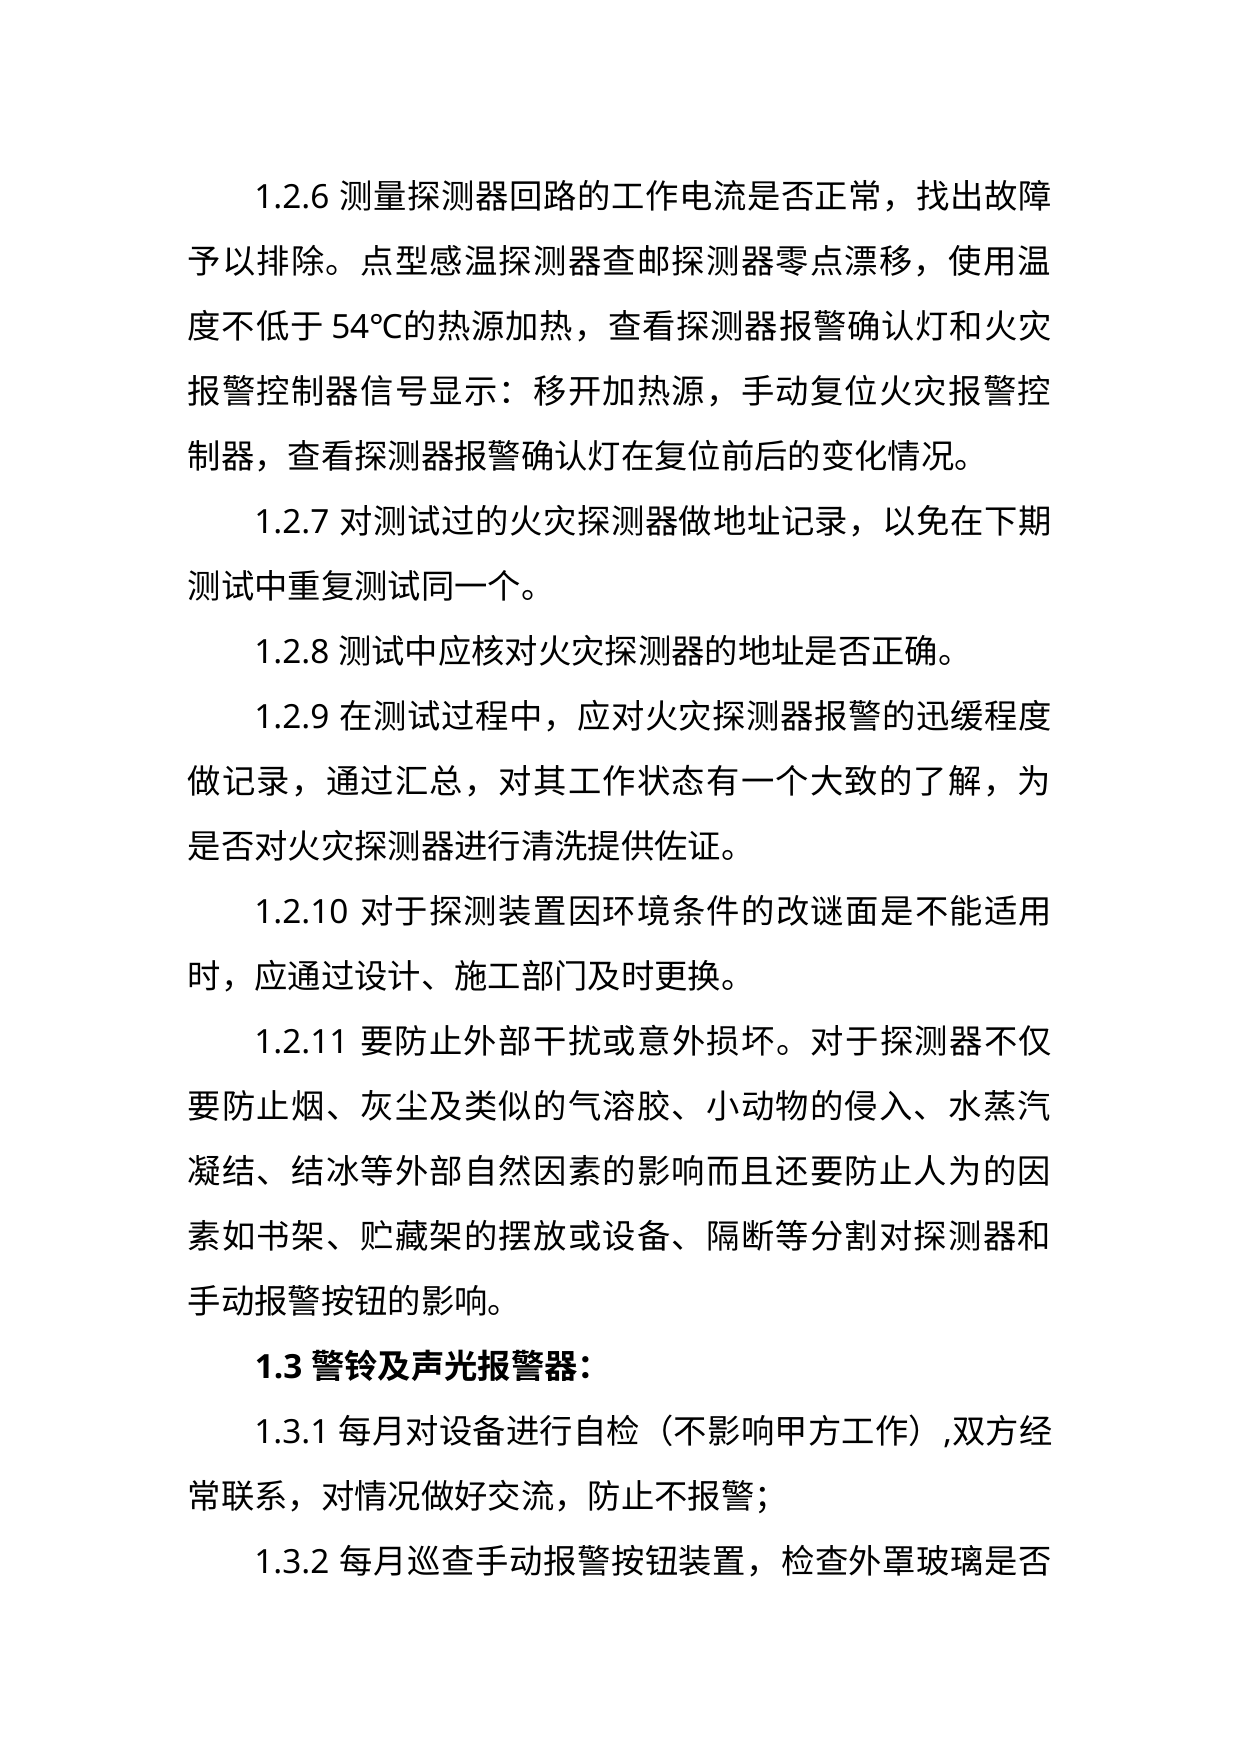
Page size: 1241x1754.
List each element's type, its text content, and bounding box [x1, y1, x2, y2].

text 1.2.6 测量探测器回路的工作电流是否正常，找出故障予以排除。点型感温探测器查邮探测器零点漂移，使用温度不低于54℃的热源加热，查看探测器报警确认灯和火灾报警控制器信号显示：移开加热源，手动复位火灾报警控制器，查看探测器报警确认灯在复位前后的变化情况。 [187, 162, 1053, 487]
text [187, 1527, 1053, 1592]
text 1.2.10 对于探测装置因环境条件的改谜面是不能适用时，应通过设计、施工部门及时更换。 [187, 877, 1053, 1007]
text 1.2.8 测试中应核对火灾探测器的地址是否正确。 [187, 617, 1053, 682]
text 1.2.9 在测试过程中，应对火灾探测器报警的迅缓程度做记录，通过汇总，对其工作状态有一个大致的了解，为是否对火灾探测器进行清洗提供佐证。 [187, 682, 1053, 877]
text 1.3 警铃及声光报警器： [187, 1332, 1053, 1397]
text 1.3.1 每月对设备进行自检（不影响甲方工作）,双方经常联系，对情况做好交流，防止不报警； [187, 1397, 1053, 1527]
text 1.2.7 对测试过的火灾探测器做地址记录，以免在下期测试中重复测试同一个。 [187, 487, 1053, 617]
text 1.2.11 要防止外部干扰或意外损坏。对于探测器不仅要防止烟、灰尘及类似的气溶胶、小动物的侵入、水蒸汽凝结、结冰等外部自然因素的影响而且还要防止人为的因素如书架、贮藏架的摆放或设备、隔断等分割对探测器和手动报警按钮的影响。 [187, 1007, 1053, 1332]
